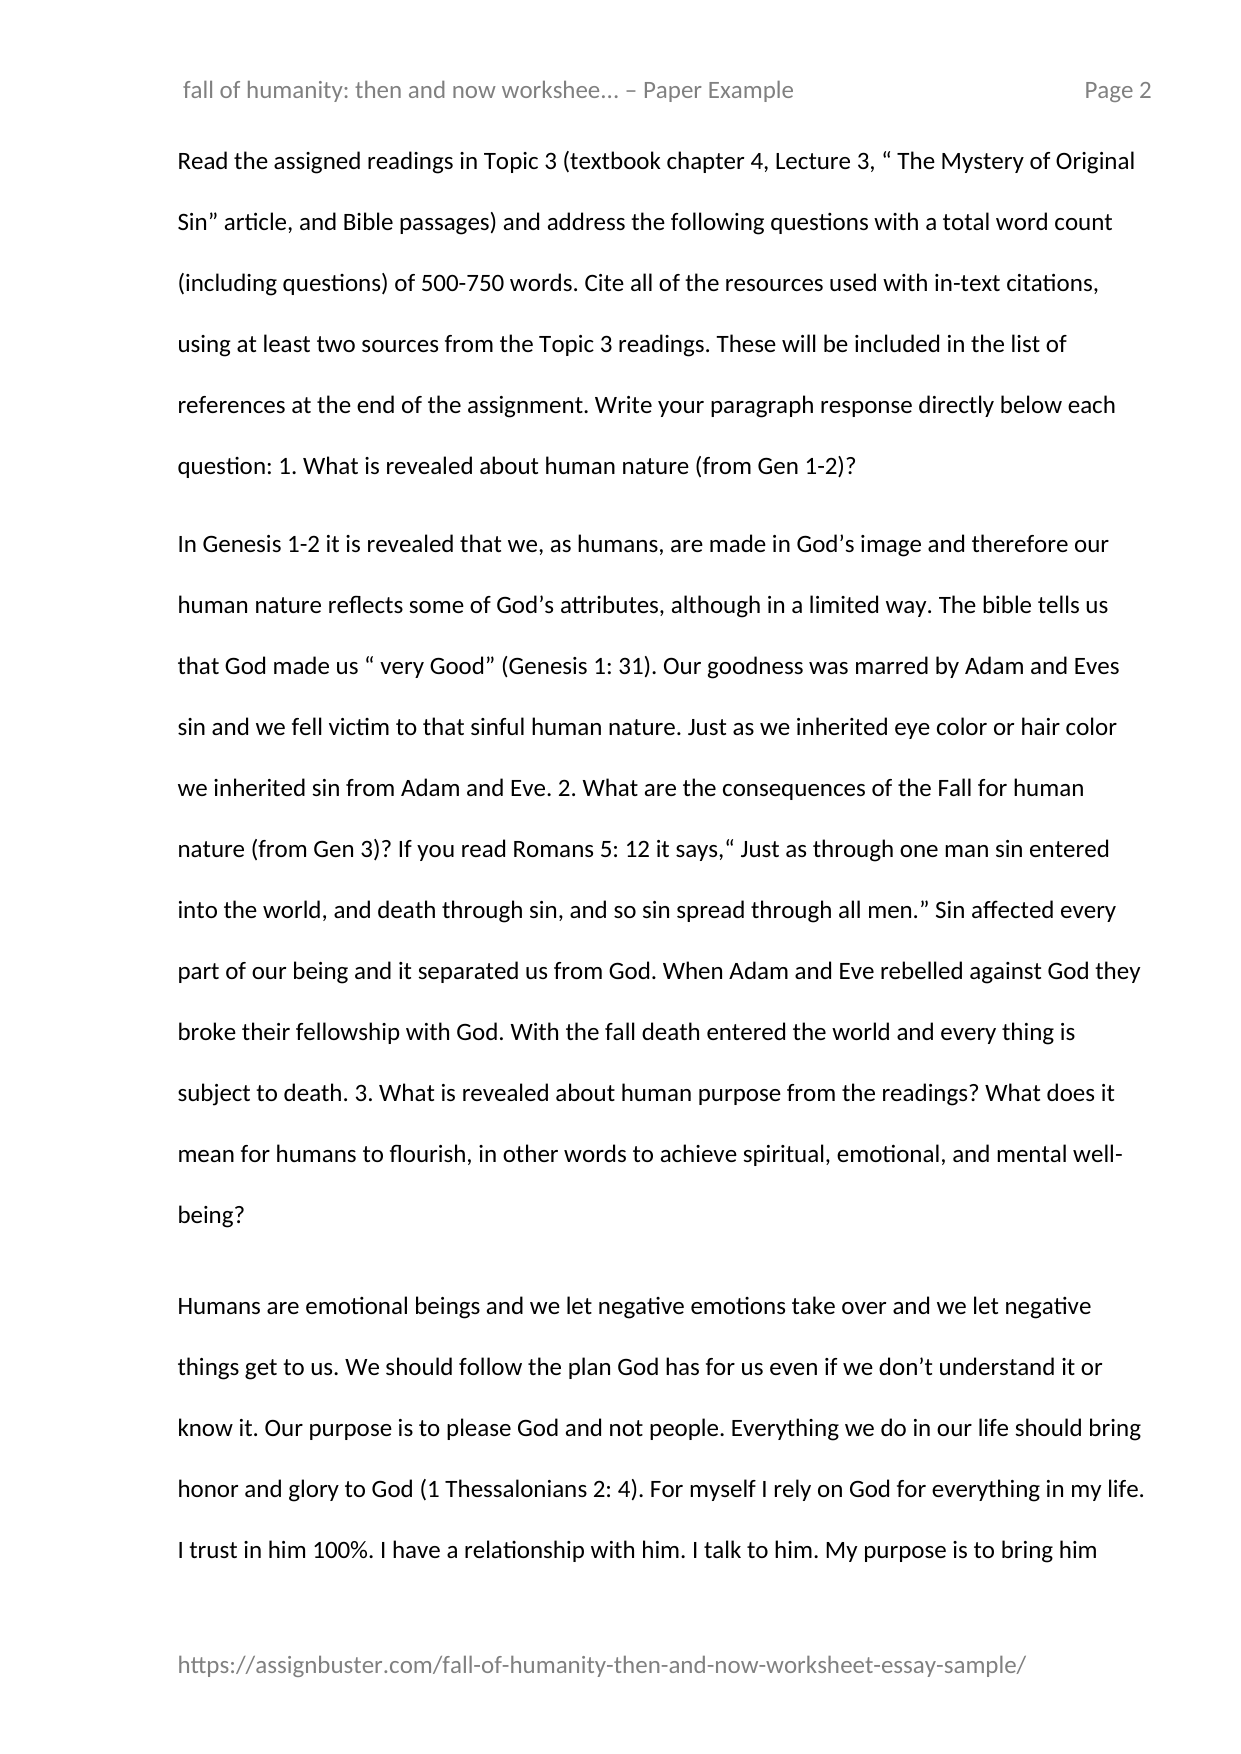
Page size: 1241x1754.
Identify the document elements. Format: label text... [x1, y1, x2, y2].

text In Genesis 1-2 it is revealed that we, as humans, are made in God’s image and therefore our human nature reflects some of God’s attributes, although in a limited way. The bible tells us that God made us “ very Good” (Genesis 1: 31). Our goodness was marred by Adam and Eves sin and we fell victim to that sinful human nature. Just as we inherited eye color or hair color we inherited sin from Adam and Eve. 2. What are the consequences of the Fall for human nature (from Gen 3)? If you read Romans 5: 12 it says,“ Just as through one man sin entered into the world, and death through sin, and so sin spread through all men.” Sin affected every part of our being and it separated us from God. When Adam and Eve rebelled against God they broke their fellowship with God. With the fall death entered the world and every thing is subject to death. 3. What is revealed about human purpose from the readings? What does it mean for humans to flourish, in other words to achieve spiritual, emotional, and mental well-being? [177, 528, 1152, 1230]
text Read the assigned readings in Topic 3 (textbook chapter 4, Lecture 3, “ The Mystery of Original Sin” article, and Bible passages) and address the following questions with a total word count (including questions) of 500-750 words. Cite all of the resources used with in-text citations, using at least two sources from the Topic 3 readings. These will be included in the list of references at the end of the assignment. Write your paragraph response directly below each question: 1. What is revealed about human nature (from Gen 1-2)? [177, 145, 1152, 481]
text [177, 1290, 1152, 1564]
